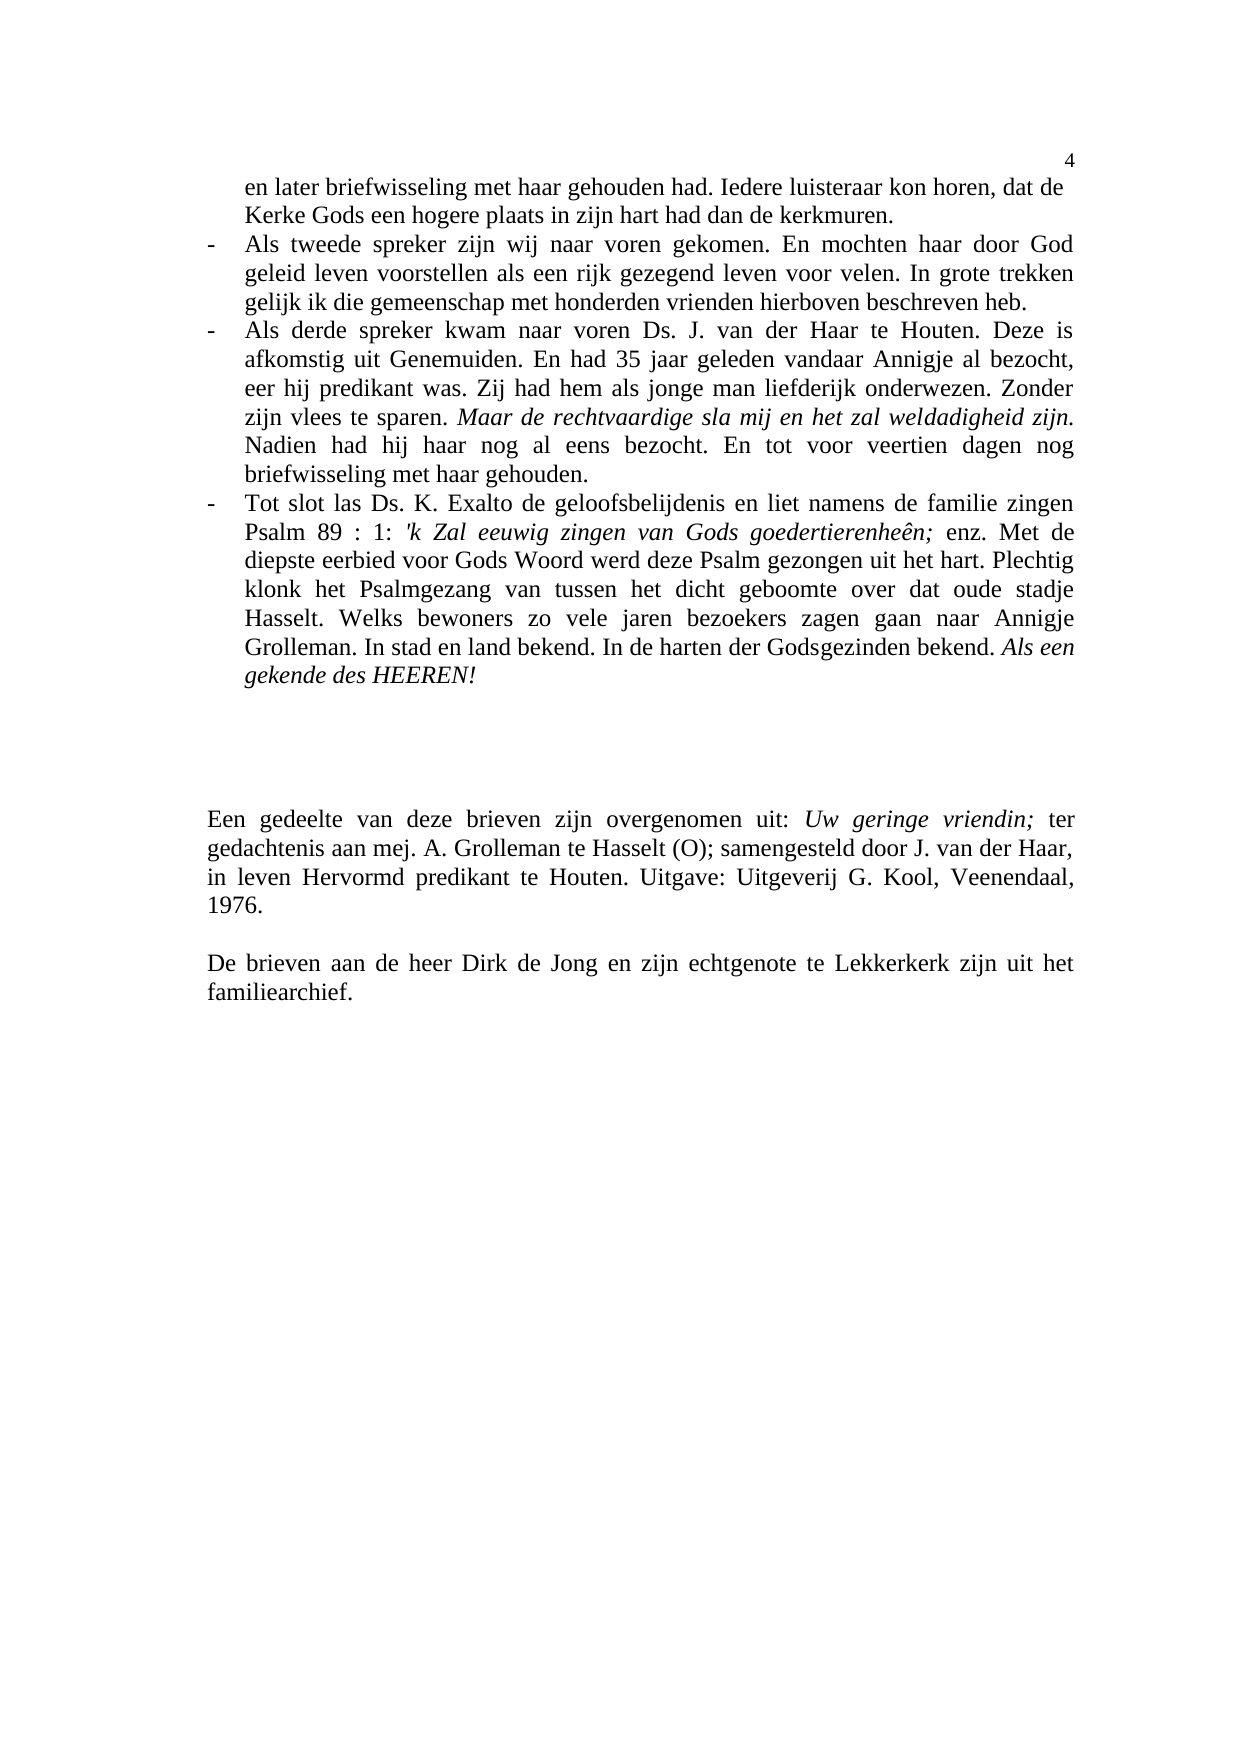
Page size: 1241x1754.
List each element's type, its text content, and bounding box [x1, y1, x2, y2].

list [207, 172, 1075, 229]
text Een gedeelte van deze brieven zijn overgenomen uit: Uw geringe vriendin; ter gedachtenis aan mej. A. Grolleman te Hasselt (O); samengesteld door J. van der Haar, in leven Hervormd predikant te Houten. Uitgave: Uitgeverij G. Kool, Veenendaal, 1976. [207, 804, 1075, 919]
list Tot slot las Ds. K. Exalto de geloofsbelijdenis en liet namens de familie zingen Psalm 89 : 1: 'k Zal eeuwig zingen van Gods goedertierenheên; enz. Met de diepste eerbied voor Gods Woord werd deze Psalm gezongen uit het hart. Plechtig klonk het Psalmgezang van tussen het dicht geboomte over dat oude stadje Hasselt. Welks bewoners zo vele jaren bezoekers zagen gaan naar Annigje Grolleman. In stad en land bekend. In de harten der Godsgezinden bekend. Als een gekende des HEEREN! [207, 488, 1075, 689]
list Als derde spreker kwam naar voren Ds. J. van der Haar te Houten. Deze is afkomstig uit Genemuiden. En had 35 jaar geleden vandaar Annigje al bezocht, eer hij predikant was. Zij had hem als jonge man liefderijk onderwezen. Zonder zijn vlees te sparen. Maar de rechtvaardige sla mij en het zal weldadigheid zijn. Nadien had hij haar nog al eens bezocht. En tot voor veertien dagen nog briefwisseling met haar gehouden. [207, 316, 1075, 488]
text De brieven aan de heer Dirk de Jong en zijn echtgenote te Lekkerkerk zijn uit het familiearchief. [207, 948, 1075, 1006]
list Als tweede spreker zijn wij naar voren gekomen. En mochten haar door God geleid leven voorstellen als een rijk gezegend leven voor velen. In grote trekken gelijk ik die gemeenschap met honderden vrienden hierboven beschreven heb. [207, 229, 1075, 316]
